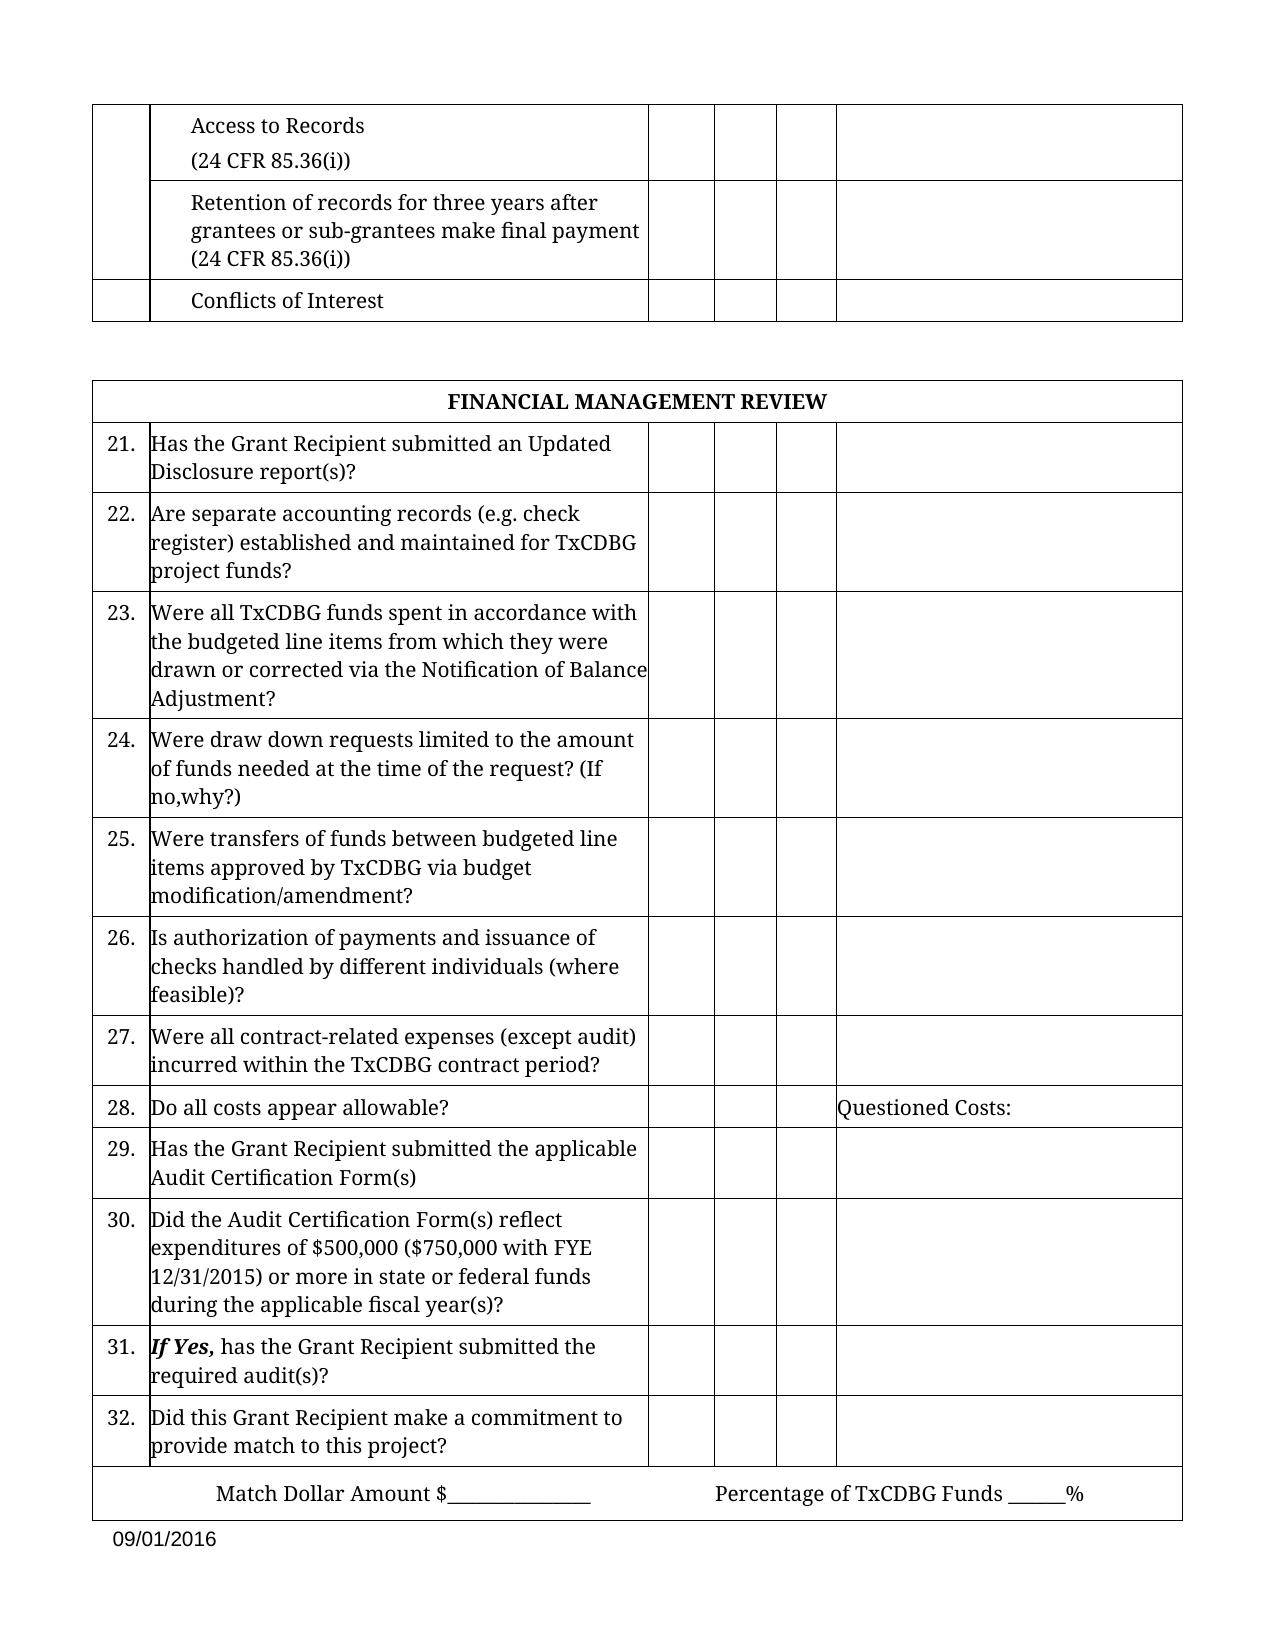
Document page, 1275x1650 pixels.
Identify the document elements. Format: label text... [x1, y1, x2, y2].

table_cell [837, 1326, 1182, 1395]
table_cell [777, 493, 836, 591]
table_cell [715, 592, 776, 718]
table_cell 23. [93, 592, 149, 718]
table_header FINANCIAL MANAGEMENT REVIEW [93, 381, 1182, 422]
table_cell [715, 1016, 776, 1085]
table_cell [837, 719, 1182, 817]
table_cell Were transfers of funds between budgeted line items approved by TxCDBG via budget modification/amendment? [151, 818, 648, 916]
table_cell Did this Grant Recipient make a commitment to provide match to this project? [151, 1396, 648, 1466]
table_cell [649, 423, 714, 492]
table_cell [715, 719, 776, 817]
table_cell 21. [93, 423, 149, 492]
table_cell [715, 1199, 776, 1325]
table_cell [777, 280, 836, 321]
table_cell [777, 818, 836, 916]
table_cell [649, 719, 714, 817]
table_cell If Yes, has the Grant Recipient submitted the required audit(s)? [151, 1326, 648, 1395]
table_cell [777, 105, 836, 180]
table_cell [649, 1326, 714, 1395]
table_cell Were all contract-related expenses (except audit) incurred within the TxCDBG contract period? [151, 1016, 648, 1085]
table_cell [649, 818, 714, 916]
table_cell [837, 1016, 1182, 1085]
table_cell [837, 818, 1182, 916]
table_cell [649, 181, 714, 279]
table_cell [649, 1128, 714, 1198]
table_cell [777, 917, 836, 1015]
table_cell Are separate accounting records (e.g. check register) established and maintained for TxCDBG project funds? [151, 493, 648, 591]
table_cell [777, 1199, 836, 1325]
table_cell [837, 1199, 1182, 1325]
table_cell Is authorization of payments and issuance of checks handled by different individuals (where feasible)? [151, 917, 648, 1015]
table_cell Conflicts of Interest [151, 280, 648, 321]
table_cell [837, 280, 1182, 321]
table_cell [715, 105, 776, 180]
table_cell [649, 1086, 714, 1127]
table_cell [837, 181, 1182, 279]
table_cell 28. [93, 1086, 149, 1127]
table_cell [777, 1128, 836, 1198]
table_cell 30. [93, 1199, 149, 1325]
table_cell Were all TxCDBG funds spent in accordance with the budgeted line items from which they were drawn or corrected via the Notification of Balance Adjustment? [151, 592, 648, 718]
table_cell [837, 105, 1182, 180]
table_cell [715, 917, 776, 1015]
table_cell [837, 917, 1182, 1015]
table_cell [715, 423, 776, 492]
table_cell [649, 917, 714, 1015]
table_cell 25. [93, 818, 149, 916]
table_cell [837, 592, 1182, 718]
table_cell 26. [93, 917, 149, 1015]
table_cell Were draw down requests limited to the amount of funds needed at the time of the request? (If no,why?) [151, 719, 648, 817]
table_cell [649, 592, 714, 718]
table_cell [649, 1199, 714, 1325]
table_cell [777, 1016, 836, 1085]
table_cell Do all costs appear allowable? [151, 1086, 648, 1127]
table_cell [837, 1396, 1182, 1466]
table_cell 27. [93, 1016, 149, 1085]
table_cell [715, 1396, 776, 1466]
table_cell [715, 1086, 776, 1127]
table_cell 31. [93, 1326, 149, 1395]
table_cell 24. [93, 719, 149, 817]
table_cell [715, 1128, 776, 1198]
table_cell 32. [93, 1396, 149, 1466]
table_cell [777, 592, 836, 718]
table_cell [649, 105, 714, 180]
table_cell Questioned Costs: [837, 1086, 1182, 1127]
table_cell [649, 280, 714, 321]
table_cell Retention of records for three years after grantees or sub-grantees make final payment (24 CFR 85.36(i)) [151, 181, 648, 279]
table_cell 29. [93, 1128, 149, 1198]
table_cell [649, 1016, 714, 1085]
table_cell [837, 1128, 1182, 1198]
table_cell [777, 719, 836, 817]
table_cell 22. [93, 493, 149, 591]
table_cell [777, 1326, 836, 1395]
table_cell Match Dollar Amount $_______________ [93, 1467, 714, 1520]
table_cell [715, 1326, 776, 1395]
table_cell [837, 423, 1182, 492]
table_cell [715, 818, 776, 916]
table_cell [715, 280, 776, 321]
table_cell [837, 493, 1182, 591]
table_cell [715, 181, 776, 279]
table_cell [715, 493, 776, 591]
table_cell [777, 181, 836, 279]
table_cell [649, 1396, 714, 1466]
table_cell [649, 493, 714, 591]
table_cell Has the Grant Recipient submitted the applicable Audit Certification Form(s) [151, 1128, 648, 1198]
table_cell [777, 1086, 836, 1127]
table_cell [777, 423, 836, 492]
table_cell Did the Audit Certification Form(s) reflect expenditures of $500,000 ($750,000 with FYE 12/31/2015) or more in state or federal funds during the applicable fiscal year(s)? [151, 1199, 648, 1325]
table_cell [777, 1396, 836, 1466]
table_cell [93, 280, 149, 321]
table_cell Percentage of TxCDBG Funds ______% [714, 1467, 1182, 1520]
table_cell Access to Records (24 CFR 85.36(i)) [151, 105, 648, 180]
table_cell Has the Grant Recipient submitted an Updated Disclosure report(s)? [151, 423, 648, 492]
